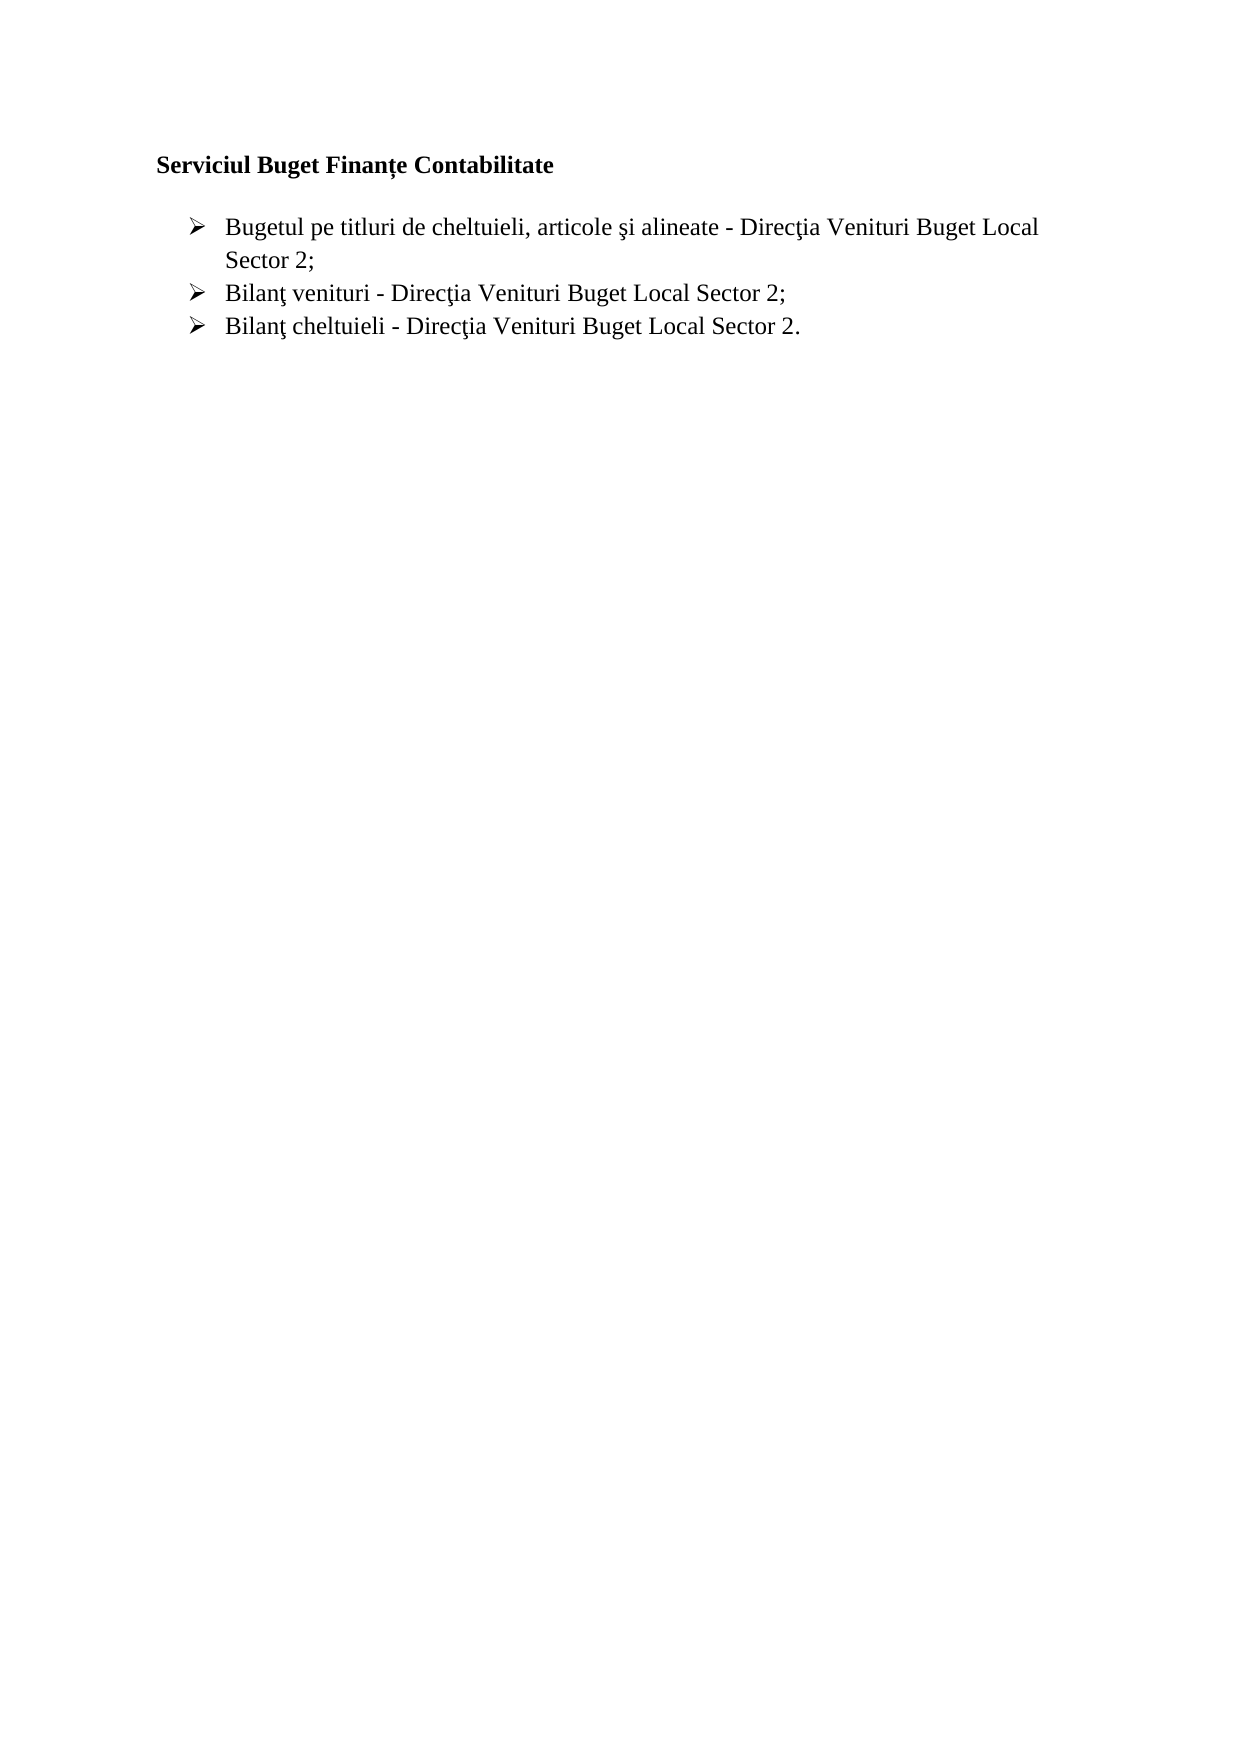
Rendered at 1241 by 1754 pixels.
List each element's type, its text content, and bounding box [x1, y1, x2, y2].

list Bugetul pe titluri de cheltuieli, articole şi alineate - Direcţia Venituri Buget Local Sector 2; [187, 212, 1090, 274]
list Bilanţ venituri - Direcţia Venituri Buget Local Sector 2; [187, 278, 1090, 307]
list Bilanţ cheltuieli - Direcţia Venituri Buget Local Sector 2. [187, 311, 1090, 340]
text Serviciul Buget Finanțe Contabilitate [150, 150, 1090, 179]
